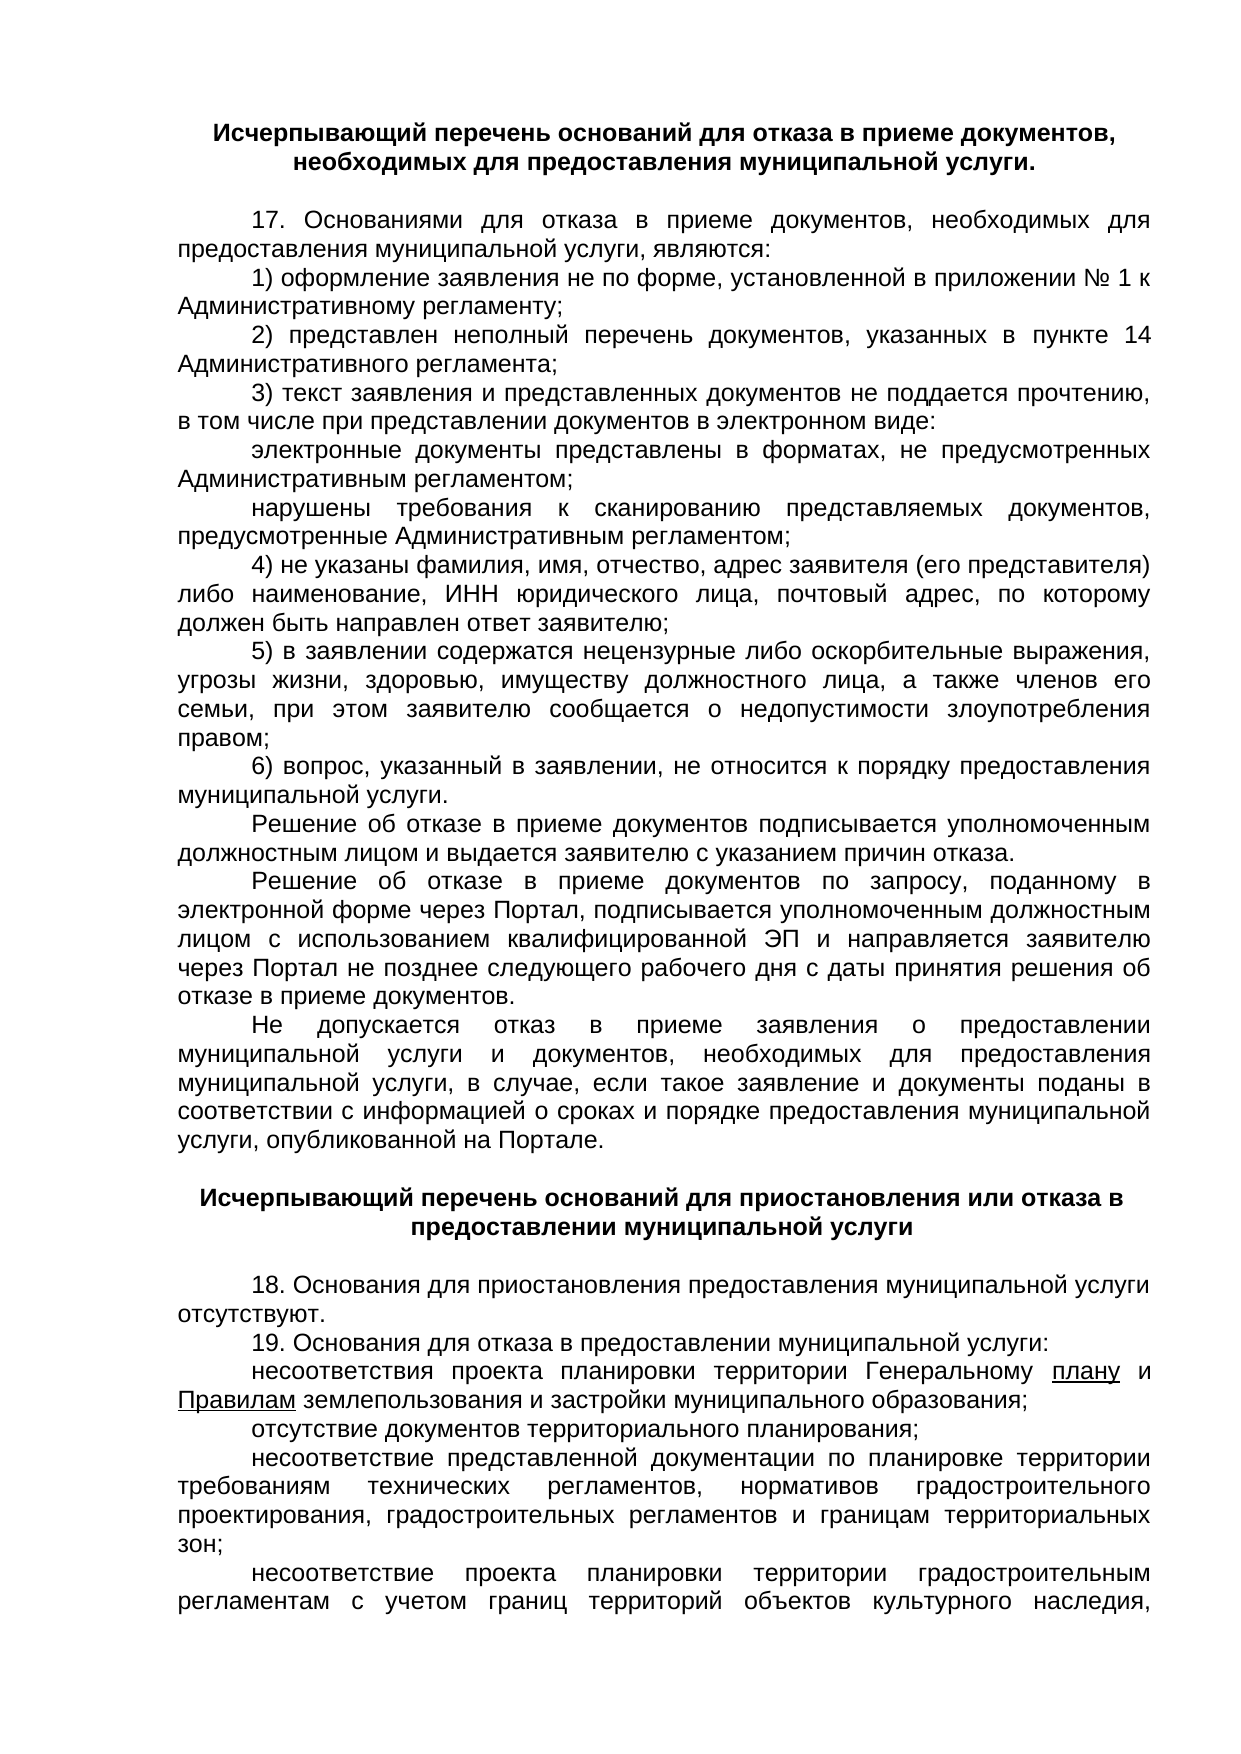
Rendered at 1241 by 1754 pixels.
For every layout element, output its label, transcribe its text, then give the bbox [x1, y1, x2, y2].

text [177, 1557, 1152, 1615]
text 6) вопрос, указанный в заявлении, не относится к порядку предоставления муниципальной услуги. [177, 751, 1152, 809]
text несоответствие представленной документации по планировке территории требованиям технических регламентов, нормативов градостроительного проектирования, градостроительных регламентов и границам территориальных зон; [177, 1442, 1152, 1557]
text 3) текст заявления и представленных документов не поддается прочтению, в том числе при представлении документов в электронном виде: [177, 377, 1152, 435]
text 1) оформление заявления не по форме, установленной в приложении № 1 к Административному регламенту; [177, 262, 1152, 320]
text электронные документы представлены в форматах, не предусмотренных Административным регламентом; [177, 435, 1152, 492]
text 18. Основания для приостановления предоставления муниципальной услуги отсутствуют. [177, 1270, 1152, 1327]
text Не допускается отказ в приеме заявления о предоставлении муниципальной услуги и документов, необходимых для предоставления муниципальной услуги, в случае, если такое заявление и документы поданы в соответствии с информацией о сроках и порядке предоставления муниципальной услуги, опубликованной на Портале. [177, 1010, 1152, 1154]
text 2) представлен неполный перечень документов, указанных в пункте 14 Административного регламента; [177, 320, 1152, 377]
text 17. Основаниями для отказа в приеме документов, необходимых для предоставления муниципальной услуги, являются: [177, 205, 1152, 262]
text 5) в заявлении содержатся нецензурные либо оскорбительные выражения, угрозы жизни, здоровью, имуществу должностного лица, а также членов его семьи, при этом заявителю сообщается о недопустимости злоупотребления правом; [177, 636, 1152, 751]
text 4) не указаны фамилия, имя, отчество, адрес заявителя (его представителя) либо наименование, ИНН юридического лица, почтовый адрес, по которому должен быть направлен ответ заявителю; [177, 550, 1152, 636]
text Исчерпывающий перечень оснований для приостановления или отказа в предоставлении муниципальной услуги [177, 1183, 1147, 1241]
text Решение об отказе в приеме документов по запросу, поданному в электронной форме через Портал, подписывается уполномоченным должностным лицом с использованием квалифицированной ЭП и направляется заявителю через Портал не позднее следующего рабочего дня с даты принятия решения об отказе в приеме документов. [177, 866, 1152, 1010]
text несоответствия проекта планировки территории Генеральному плану и Правилам землепользования и застройки муниципального образования; [177, 1356, 1152, 1414]
text отсутствие документов территориального планирования; [177, 1414, 1152, 1442]
text нарушены требования к сканированию представляемых документов, предусмотренные Административным регламентом; [177, 492, 1152, 550]
text Исчерпывающий перечень оснований для отказа в приеме документов, необходимых для предоставления муниципальной услуги. [177, 118, 1152, 176]
text Решение об отказе в приеме документов подписывается уполномоченным должностным лицом и выдается заявителю с указанием причин отказа. [177, 809, 1152, 866]
text 19. Основания для отказа в предоставлении муниципальной услуги: [177, 1327, 1152, 1356]
